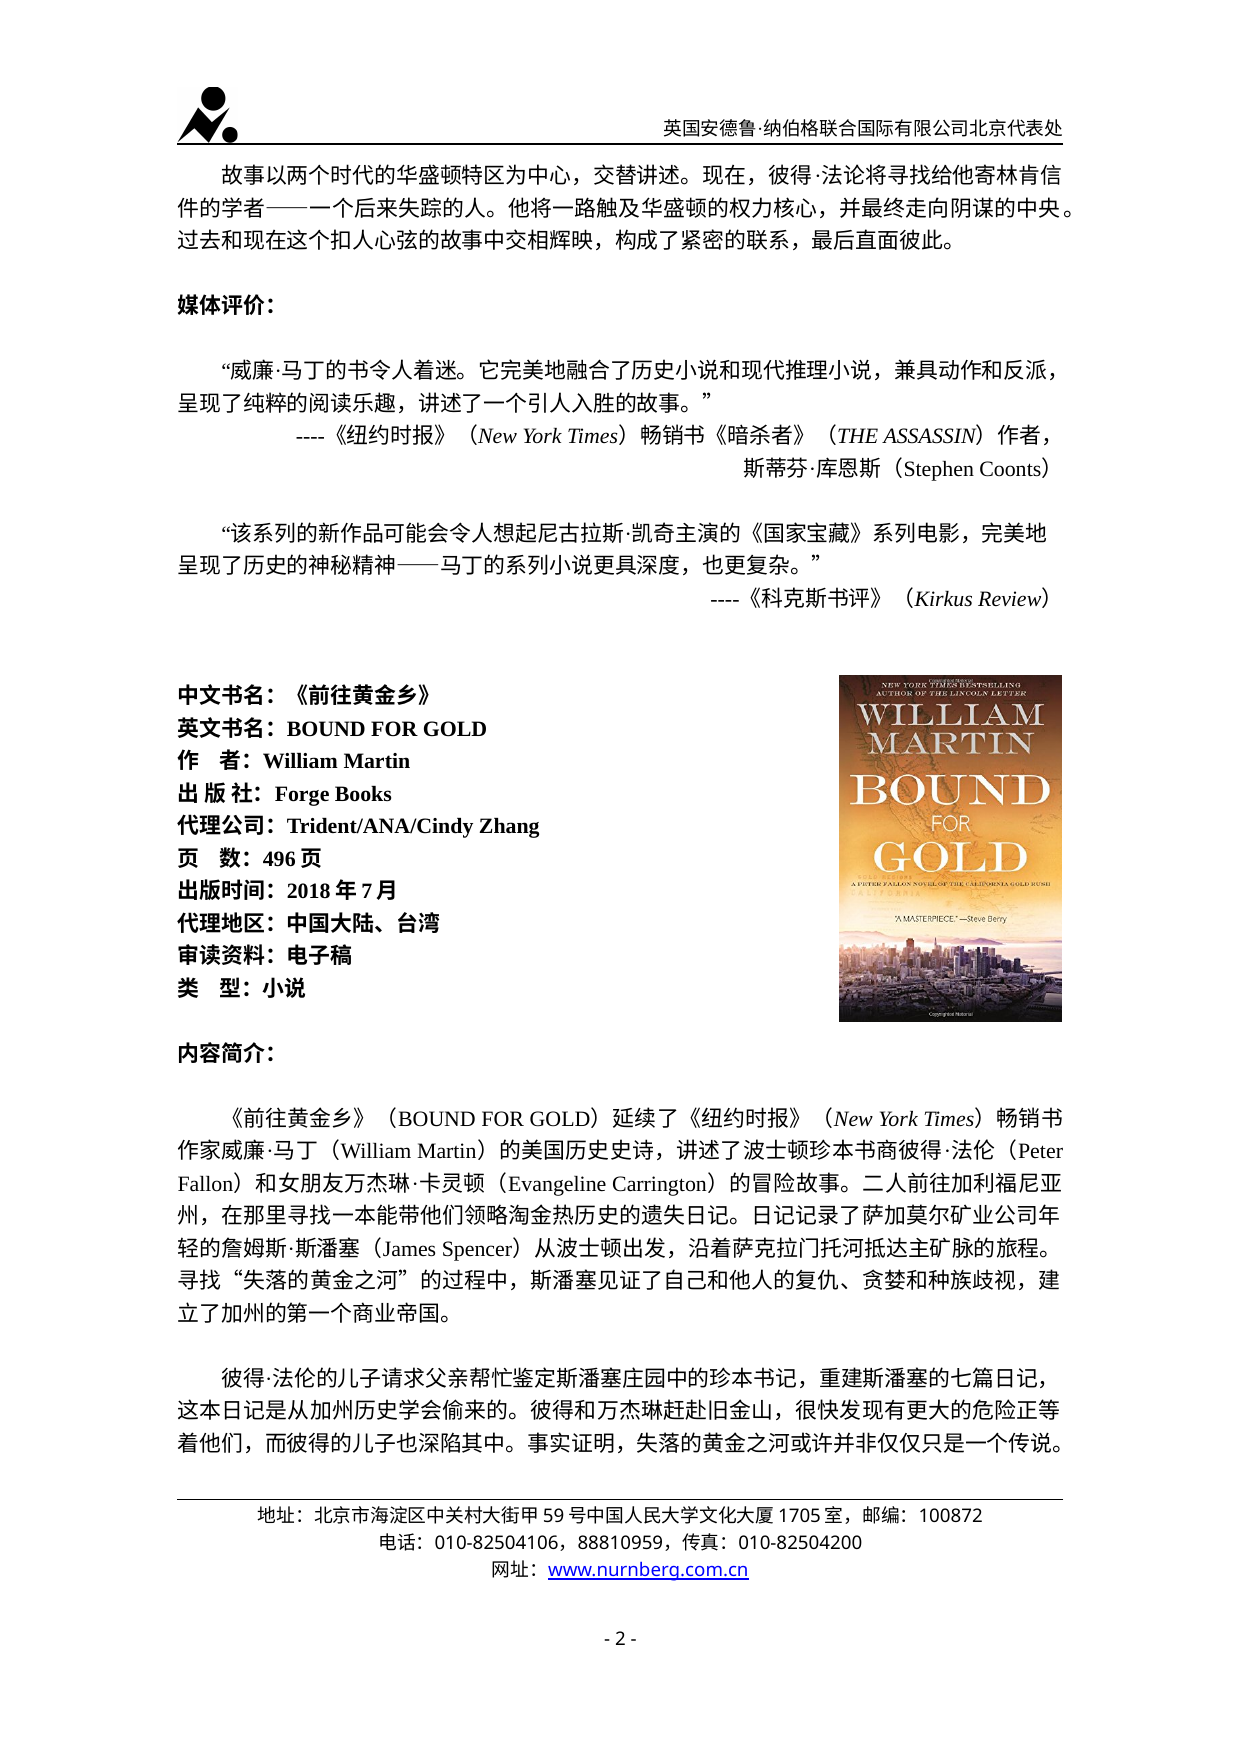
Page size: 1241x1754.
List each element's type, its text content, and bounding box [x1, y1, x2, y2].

text 页 数：496页 [177, 840, 839, 873]
text 斯蒂芬·库恩斯（Stephen Coonts） [177, 450, 1063, 483]
text 作 者：William Martin [177, 743, 839, 775]
text “威廉·马丁的书令人着迷。它完美地融合了历史小说和现代推理小说，兼具动作和反派，呈现了纯粹的阅读乐趣，讲述了一个引人入胜的故事。” [177, 353, 1063, 418]
text 审读资料：电子稿 [177, 938, 839, 970]
text 类 型：小说 [177, 970, 839, 1003]
text 代理公司：Trident/ANA/Cindy Zhang [177, 808, 839, 840]
text 故事以两个时代的华盛顿特区为中心，交替讲述。现在，彼得·法论将寻找给他寄林肯信件的学者——一个后来失踪的人。他将一路触及华盛顿的权力核心，并最终走向阴谋的中央。过去和现在这个扣人心弦的故事中交相辉映，构成了紧密的联系，最后直面彼此。 [177, 158, 1063, 255]
picture [839, 675, 1064, 1022]
text “该系列的新作品可能会令人想起尼古拉斯·凯奇主演的《国家宝藏》系列电影，完美地呈现了历史的神秘精神——马丁的系列小说更具深度，也更复杂。” [177, 515, 1063, 580]
text 彼得·法伦的儿子请求父亲帮忙鉴定斯潘塞庄园中的珍本书记，重建斯潘塞的七篇日记，这本日记是从加州历史学会偷来的。彼得和万杰琳赶赴旧金山，很快发现有更大的危险正等着他们，而彼得的儿子也深陷其中。事实证明，失落的黄金之河或许并非仅仅只是一个传说。 [177, 1360, 1063, 1458]
text 媒体评价： [177, 288, 1063, 320]
text 《前往黄金乡》（BOUND FOR GOLD）延续了《纽约时报》（New York Times）畅销书作家威廉·马丁（William Martin）的美国历史史诗，讲述了波士顿珍本书商彼得·法伦（Peter Fallon）和女朋友万杰琳·卡灵顿（Evangeline Carrington）的冒险故事。二人前往加利福尼亚州，在那里寻找一本能带他们领略淘金热历史的遗失日记。日记记录了萨加莫尔矿业公司年轻的詹姆斯·斯潘塞（James Spencer）从波士顿出发，沿着萨克拉门托河抵达主矿脉的旅程。寻找“失落的黄金之河”的过程中，斯潘塞见证了自己和他人的复仇、贪婪和种族歧视，建立了加州的第一个商业帝国。 [177, 1100, 1063, 1328]
text ----《纽约时报》（New York Times）畅销书《暗杀者》（THE ASSASSIN）作者， [177, 418, 1063, 450]
text 代理地区：中国大陆、台湾 [177, 905, 839, 938]
text 英文书名：BOUND FOR GOLD [177, 710, 839, 743]
picture [177, 87, 238, 143]
text 中文书名：《前往黄金乡》 [177, 678, 839, 710]
text 出 版 社：Forge Books [177, 775, 839, 808]
text ----《科克斯书评》（Kirkus Review） [177, 580, 1063, 613]
text 内容简介： [177, 1035, 1063, 1068]
text 出版时间：2018年7月 [177, 873, 839, 905]
